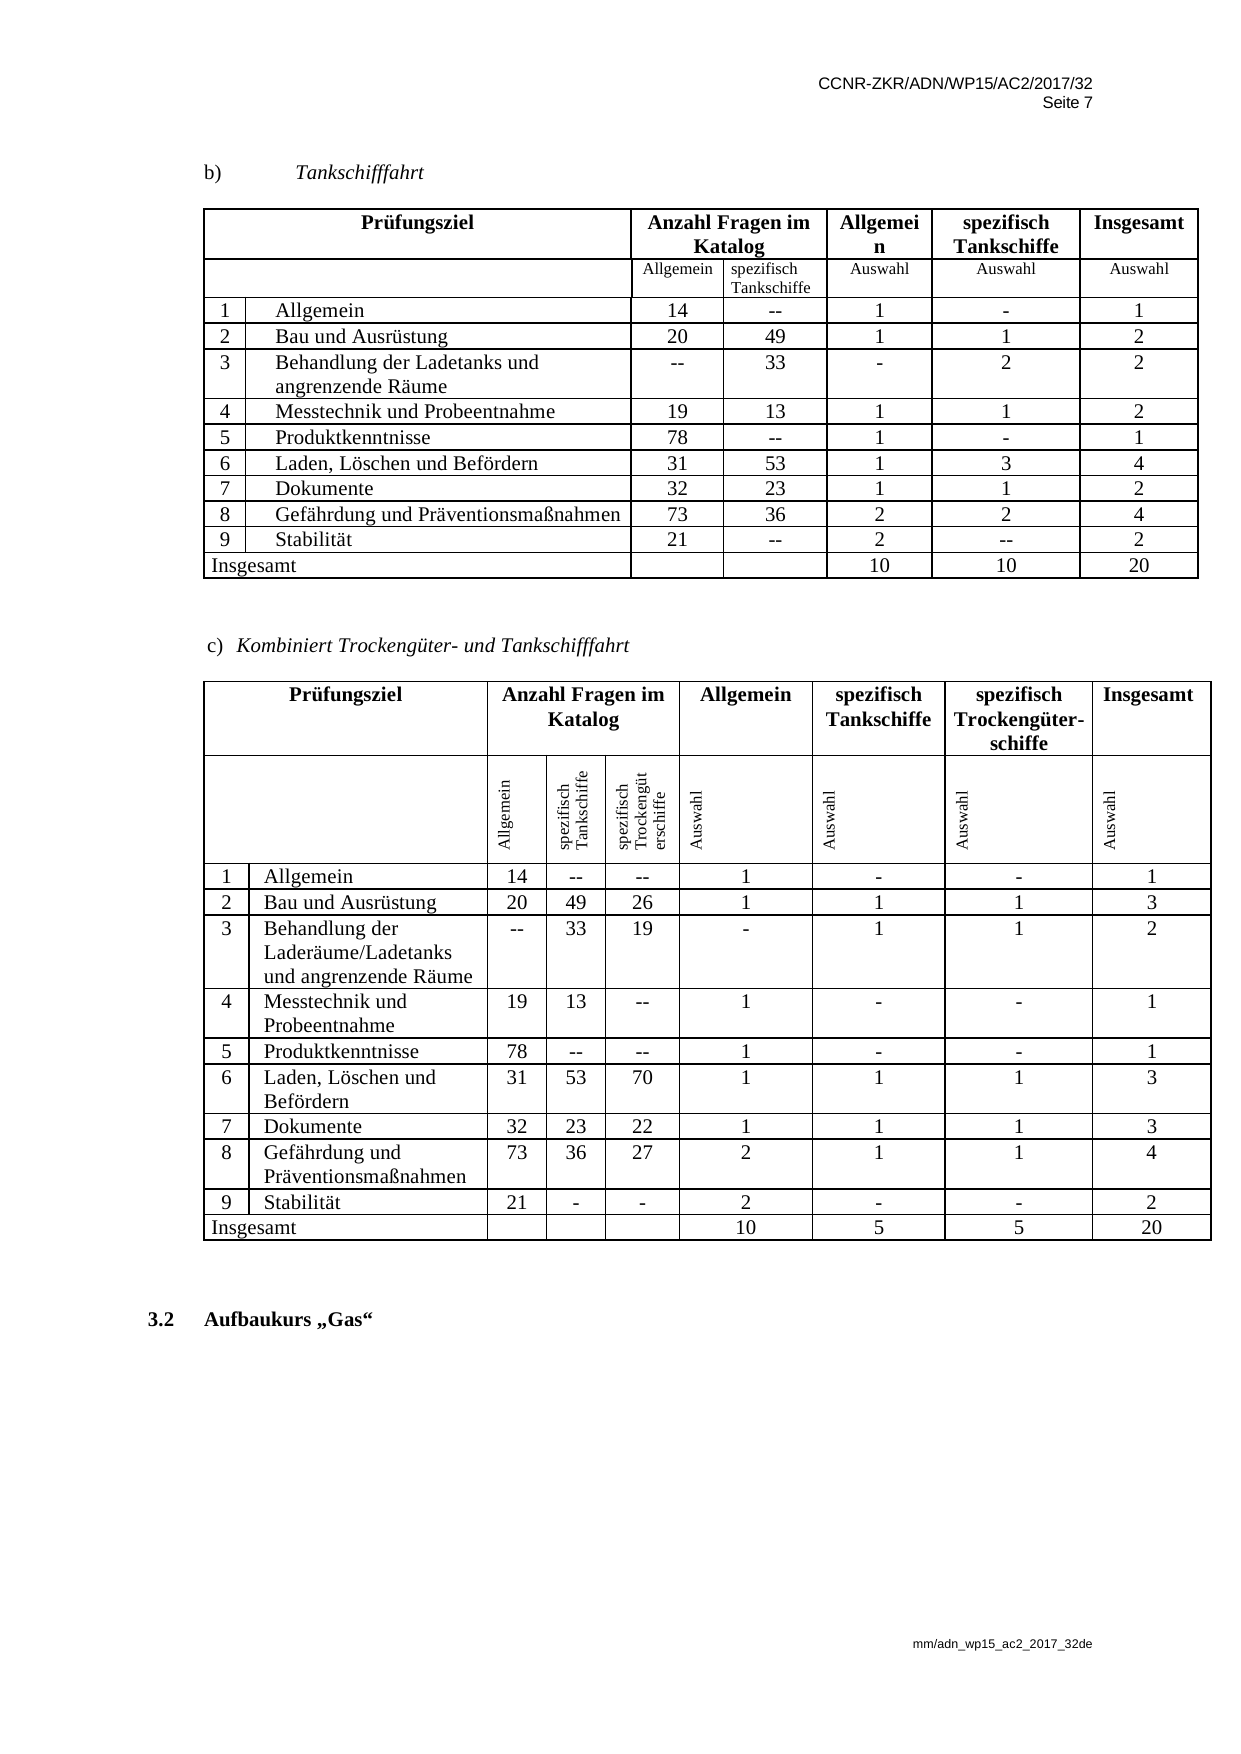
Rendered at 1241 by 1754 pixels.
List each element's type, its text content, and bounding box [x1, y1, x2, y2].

table_cell 6 [205, 451, 245, 474]
table_cell 5 [813, 1215, 944, 1239]
table_cell Laden, Löschen und Befördern [246, 451, 630, 474]
table_header Allgemein [828, 210, 931, 258]
table_cell 10 [933, 553, 1079, 577]
table_cell 1 [946, 1140, 1092, 1188]
table_cell 2 [205, 324, 245, 348]
table_cell 2 [933, 502, 1079, 526]
table_cell 10 [828, 553, 931, 577]
table_cell 2 [1081, 350, 1197, 398]
table_cell 3 [1093, 1114, 1210, 1138]
table_cell 1 [680, 890, 812, 914]
table_header spezifisch Tankschiffe [933, 210, 1079, 258]
table_cell Dokumente [250, 1114, 487, 1138]
table_cell 14 [632, 298, 723, 322]
table_cell 8 [205, 1140, 248, 1188]
table_cell 78 [632, 425, 723, 449]
table_cell Insgesamt [205, 553, 630, 577]
table_cell -- [606, 864, 679, 888]
table_cell - [680, 916, 812, 988]
table_cell -- [724, 527, 826, 551]
table_cell -- [724, 425, 826, 449]
table_cell 23 [547, 1114, 605, 1138]
table_cell 2 [1081, 324, 1197, 348]
table_cell 1 [1081, 298, 1197, 322]
table_cell 36 [547, 1140, 605, 1188]
table_cell 3 [1093, 890, 1210, 914]
table_cell -- [632, 350, 723, 398]
table_header spezifisch Trockengüterschiffe [946, 682, 1092, 754]
table_cell 22 [606, 1114, 679, 1138]
table_cell 1 [933, 324, 1079, 348]
table_cell 27 [606, 1140, 679, 1188]
table_cell Laden, Löschen und Befördern [250, 1065, 487, 1113]
table_cell - [946, 1039, 1092, 1063]
table_cell 3 [205, 916, 248, 988]
table_cell 33 [547, 916, 605, 988]
table_cell [547, 1215, 605, 1239]
table_cell 4 [1093, 1140, 1210, 1188]
table_cell 1 [828, 476, 931, 500]
table_cell [606, 1215, 679, 1239]
table_cell 31 [632, 451, 723, 474]
table_cell 1 [205, 864, 248, 888]
table_cell 1 [828, 324, 931, 348]
table_cell 5 [205, 1039, 248, 1063]
table_cell Auswahl [1081, 260, 1197, 297]
table_cell Messtechnik und Probeentnahme [246, 399, 630, 423]
table_cell -- [724, 298, 826, 322]
table_cell Gefährdung und Präventionsmaßnahmen [246, 502, 630, 526]
table_cell 7 [205, 1114, 248, 1138]
table_header Insgesamt [1081, 210, 1197, 258]
table_cell 1 [933, 399, 1079, 423]
table_cell 33 [724, 350, 826, 398]
table_cell 8 [205, 502, 245, 526]
table_cell [632, 553, 723, 577]
table_cell Auswahl [680, 756, 812, 863]
table_cell 5 [205, 425, 245, 449]
table_cell Produktkenntnisse [250, 1039, 487, 1063]
table_cell - [813, 1039, 944, 1063]
table_cell 1 [813, 1065, 944, 1113]
table_cell 32 [632, 476, 723, 500]
table_cell 78 [488, 1039, 546, 1063]
table_header spezifisch Tankschiffe [813, 682, 944, 754]
table_cell - [813, 1190, 944, 1213]
table_cell 2 [205, 890, 248, 914]
table_header Allgemein [680, 682, 812, 754]
table_cell Stabilität [250, 1190, 487, 1213]
table_cell 2 [1093, 1190, 1210, 1213]
table_cell Behandlung der Ladetanks und angrenzende Räume [246, 350, 630, 398]
table_cell 19 [606, 916, 679, 988]
table_cell Auswahl [813, 756, 944, 863]
table_cell 1 [828, 451, 931, 474]
table_cell 5 [946, 1215, 1092, 1239]
table_cell 4 [205, 989, 248, 1037]
table_cell 1 [1093, 989, 1210, 1037]
table_cell 1 [680, 864, 812, 888]
table_cell 4 [1081, 502, 1197, 526]
table_cell 1 [1081, 425, 1197, 449]
table_cell 1 [680, 1065, 812, 1113]
table_cell 20 [1093, 1215, 1210, 1239]
table_cell Bau und Ausrüstung [246, 324, 630, 348]
table_cell 31 [488, 1065, 546, 1113]
table_cell 1 [1093, 864, 1210, 888]
table_cell Allgemein [250, 864, 487, 888]
table_header Prüfungsziel [205, 682, 487, 754]
table_cell -- [606, 1039, 679, 1063]
table_cell Bau und Ausrüstung [250, 890, 487, 914]
table_cell - [606, 1190, 679, 1213]
table_cell 1 [205, 298, 245, 322]
table_cell 13 [547, 989, 605, 1037]
table_cell Allgemein [488, 756, 546, 863]
table_cell -- [547, 1039, 605, 1063]
table_cell 9 [205, 1190, 248, 1213]
table_cell 1 [828, 425, 931, 449]
table_cell - [933, 425, 1079, 449]
table_cell 1 [828, 298, 931, 322]
table_cell 73 [488, 1140, 546, 1188]
table_cell 1 [813, 916, 944, 988]
table_cell Allgemein [633, 260, 723, 297]
table_cell Messtechnik und Probeentnahme [250, 989, 487, 1037]
table_cell 3 [205, 350, 245, 398]
table_cell 1 [680, 1039, 812, 1063]
table_cell 1 [946, 890, 1092, 914]
list Tankschifffahrt [204, 160, 1092, 184]
table_cell 20 [1081, 553, 1197, 577]
table_cell 49 [724, 324, 826, 348]
table_cell [205, 260, 631, 297]
table_cell 36 [724, 502, 826, 526]
table_cell [724, 553, 826, 577]
table_cell 21 [632, 527, 723, 551]
table_cell 19 [632, 399, 723, 423]
table_cell 6 [205, 1065, 248, 1113]
table_cell -- [488, 916, 546, 988]
table_cell 2 [828, 527, 931, 551]
table_cell 73 [632, 502, 723, 526]
table_cell Auswahl [828, 260, 931, 297]
table_cell 26 [606, 890, 679, 914]
table_cell Auswahl [1093, 756, 1210, 863]
table_cell - [813, 864, 944, 888]
table_cell 1 [946, 1065, 1092, 1113]
table_cell [488, 1215, 546, 1239]
table_cell Auswahl [933, 260, 1079, 297]
table_header Prüfungsziel [205, 210, 630, 258]
table_cell 1 [680, 989, 812, 1037]
table_cell 13 [724, 399, 826, 423]
table_cell 10 [680, 1215, 812, 1239]
text 3.2 Aufbaukurs „Gas“ [148, 1306, 1092, 1330]
table_cell 1 [1093, 1039, 1210, 1063]
table_cell 1 [680, 1114, 812, 1138]
table_cell -- [933, 527, 1079, 551]
table_cell Allgemein [246, 298, 630, 322]
table_cell - [946, 1190, 1092, 1213]
table_cell 3 [1093, 1065, 1210, 1113]
table_cell -- [547, 864, 605, 888]
table_cell -- [606, 989, 679, 1037]
table_cell - [946, 989, 1092, 1037]
table_cell 20 [488, 890, 546, 914]
table_cell 2 [680, 1190, 812, 1213]
table_cell Auswahl [946, 756, 1092, 863]
table_cell 19 [488, 989, 546, 1037]
table_cell 1 [813, 890, 944, 914]
table_cell 4 [205, 399, 245, 423]
table_cell 1 [813, 1140, 944, 1188]
table_cell 2 [680, 1140, 812, 1188]
table_cell spezifisch Tankschiffe [547, 756, 605, 863]
table_header Anzahl Fragen im Katalog [488, 682, 679, 754]
table_cell - [933, 298, 1079, 322]
table_cell 1 [946, 916, 1092, 988]
table_cell 2 [1081, 399, 1197, 423]
table_cell - [946, 864, 1092, 888]
table_cell 1 [813, 1114, 944, 1138]
table_cell 2 [828, 502, 931, 526]
table_cell - [813, 989, 944, 1037]
table_cell 4 [1081, 451, 1197, 474]
table_cell - [828, 350, 931, 398]
table_cell 53 [724, 451, 826, 474]
table_cell Insgesamt [205, 1215, 487, 1239]
table_cell spezifisch Tankschiffe [724, 260, 826, 297]
table_header Anzahl Fragen im Katalog [632, 210, 826, 258]
table_cell 2 [933, 350, 1079, 398]
table_cell [205, 756, 487, 863]
table_cell 9 [205, 527, 245, 551]
table_cell 2 [1093, 916, 1210, 988]
table_header Insgesamt [1093, 682, 1210, 754]
table_cell 3 [933, 451, 1079, 474]
table_cell Gefährdung und Präventionsmaßnahmen [250, 1140, 487, 1188]
table_cell 1 [933, 476, 1079, 500]
table_cell 2 [1081, 476, 1197, 500]
table_cell 23 [724, 476, 826, 500]
table_cell 21 [488, 1190, 546, 1213]
table_cell spezifisch Trockengüterschiffe [606, 756, 679, 863]
table_cell 49 [547, 890, 605, 914]
list Kombiniert Trockengüter- und Tankschifffahrt [207, 633, 1092, 657]
table_cell 1 [828, 399, 931, 423]
table_cell 7 [205, 476, 245, 500]
table_cell 20 [632, 324, 723, 348]
table_cell 1 [946, 1114, 1092, 1138]
table_cell - [547, 1190, 605, 1213]
table_cell Behandlung der Laderäume/Ladetanks und angrenzende Räume [250, 916, 487, 988]
table_cell 32 [488, 1114, 546, 1138]
table_cell Produktkenntnisse [246, 425, 630, 449]
table_cell 2 [1081, 527, 1197, 551]
table_cell Dokumente [246, 476, 630, 500]
table_cell Stabilität [246, 527, 630, 551]
table_cell 70 [606, 1065, 679, 1113]
table_cell 53 [547, 1065, 605, 1113]
table_cell 14 [488, 864, 546, 888]
